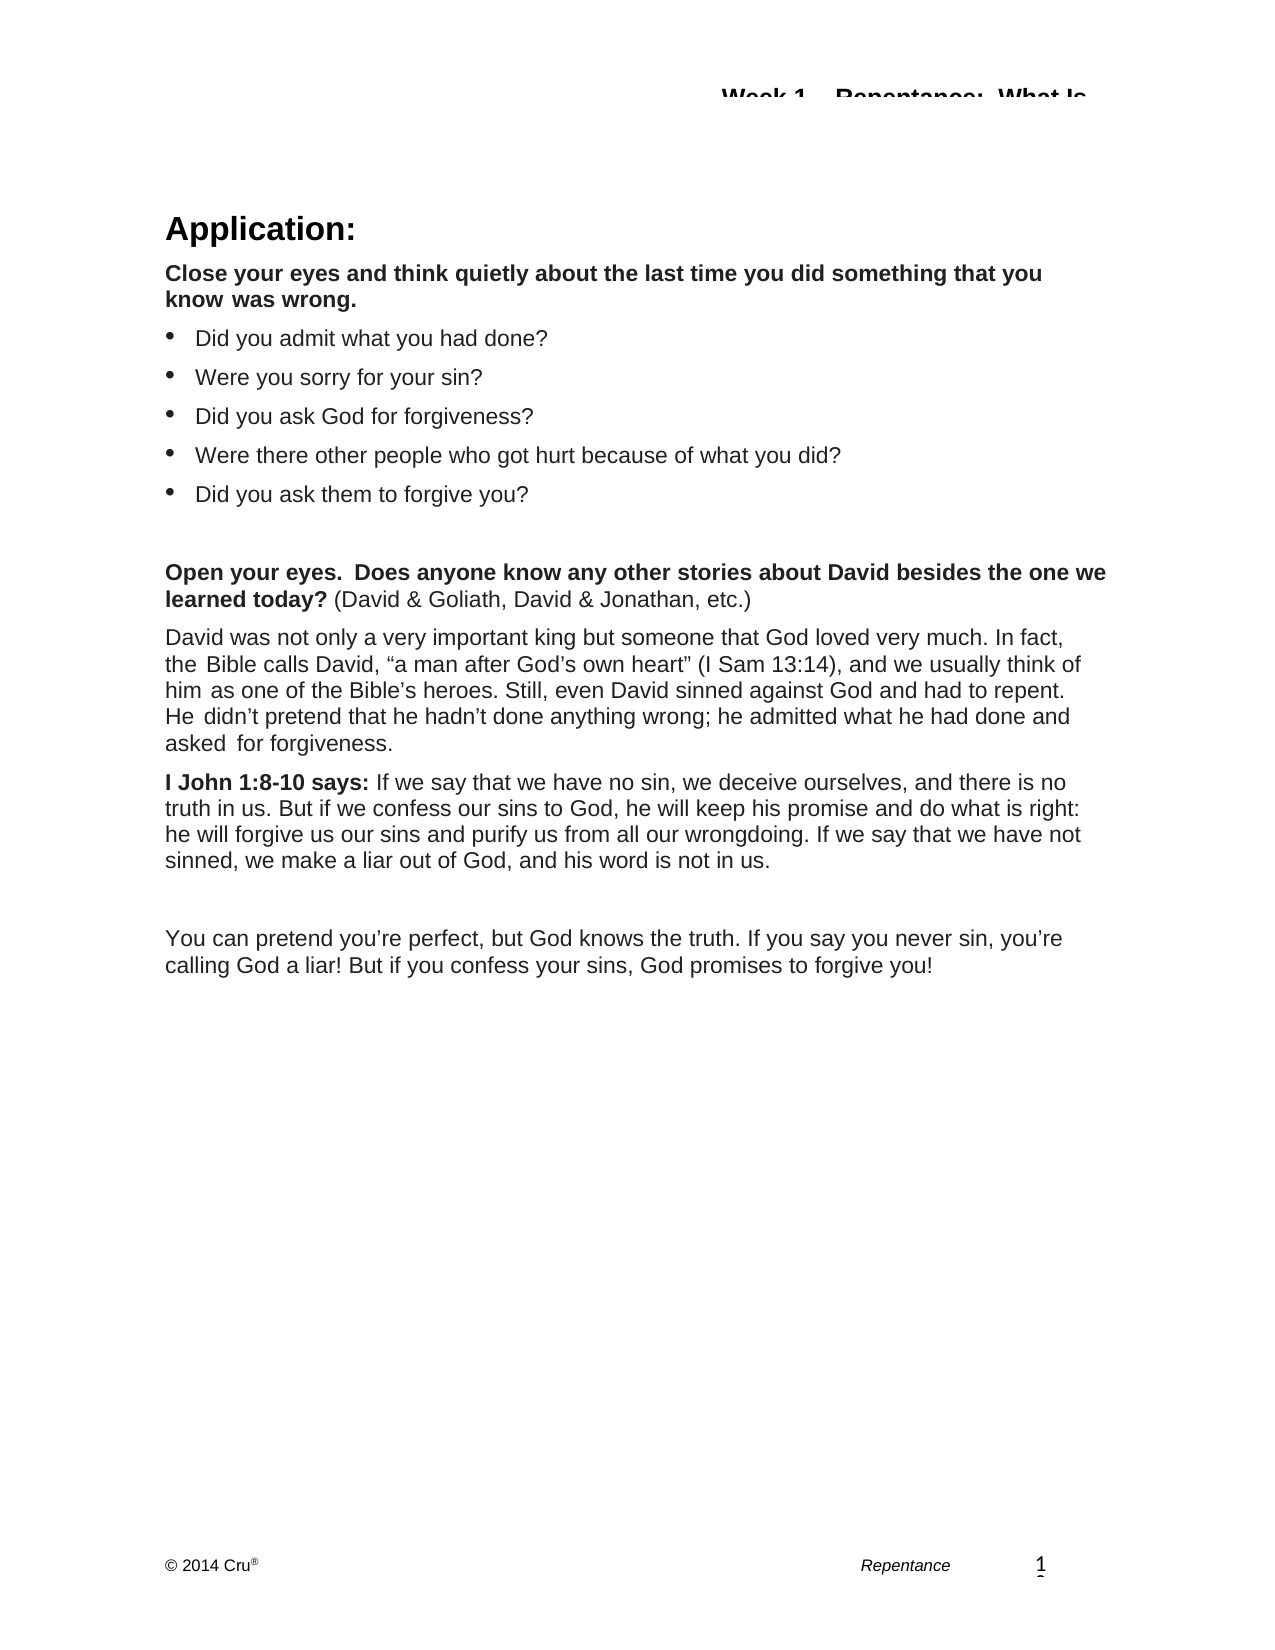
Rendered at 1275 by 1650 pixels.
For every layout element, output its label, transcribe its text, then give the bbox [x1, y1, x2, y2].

text I John 1:8-10 says: If we say that we have no sin, we deceive ourselves, and there is no truth in us. But if we confess our sins to God, he will keep his promise and do what is right: he will forgive us our sins and purify us from all our wrongdoing. If we say that we have not sinned, we make a liar out of God, and his word is not in us. [165, 768, 1084, 874]
subtitle Close your eyes and think quietly about the last time you did something that you know was wrong. [165, 260, 1105, 313]
list Did you ask God for forgiveness? [165, 403, 1129, 431]
text David was not only a very important king but someone that God loved very much. In fact, the Bible calls David, “a man after God’s own heart” (I Sam 13:14), and we usually think of him as one of the Bible’s heroes. Still, even David sinned against God and had to repent. He didn’t pretend that he hadn’t done anything wrong; he admitted what he had done and asked for forgiveness. [165, 624, 1099, 756]
list Were there other people who got hurt because of what you did? [165, 442, 1129, 470]
list Did you admit what you had done? [165, 325, 1129, 353]
subtitle Application: [165, 209, 1129, 248]
text You can pretend you’re perfect, but God knows the truth. If you say you never sin, you’re calling God a liar! But if you confess your sins, God promises to forgive you! [165, 925, 1099, 978]
list Were you sorry for your sin? [165, 364, 1129, 392]
list Did you ask them to forgive you? [165, 481, 1129, 509]
text Open your eyes. Does anyone know any other stories about David besides the one we learned today? (David & Goliath, David & Jonathan, etc.) [165, 559, 1110, 612]
